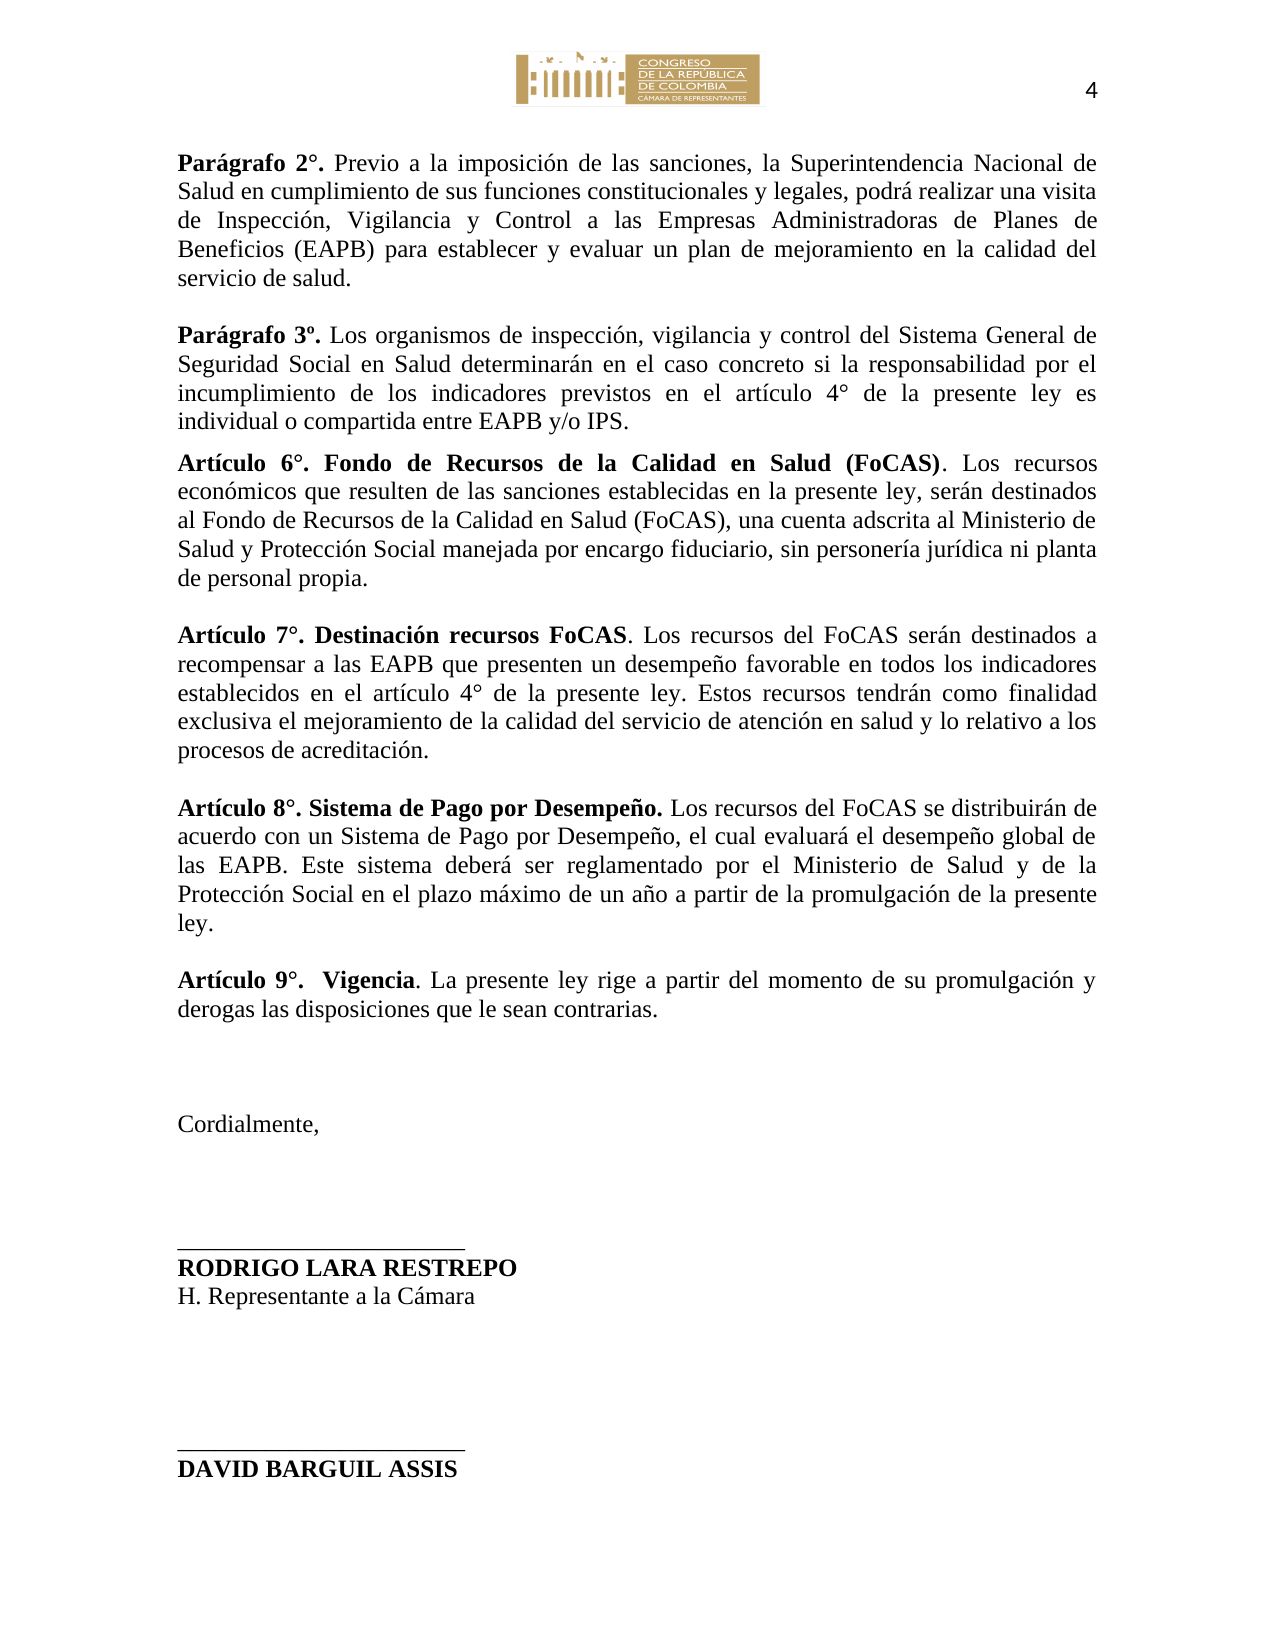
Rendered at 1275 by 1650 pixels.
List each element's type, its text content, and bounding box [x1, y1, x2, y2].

picture [511, 51, 766, 107]
text RODRIGO LARA RESTREPO [177, 1253, 1098, 1281]
text Parágrafo 2°. Previo a la imposición de las sanciones, la Superintendencia Nacional de Salud en cumplimiento de sus funciones constitucionales y legales, podrá realizar una visita de Inspección, Vigilancia y Control a las Empresas Administradoras de Planes de Beneficios (EAPB) para establecer y evaluar un plan de mejoramiento en la calidad del servicio de salud. [177, 148, 1098, 291]
text _______________________ [177, 1425, 1098, 1454]
text Artículo 7°. Destinación recursos FoCAS. Los recursos del FoCAS serán destinados a recompensar a las EAPB que presenten un desempeño favorable en todos los indicadores establecidos en el artículo 4° de la presente ley. Estos recursos tendrán como finalidad exclusiva el mejoramiento de la calidad del servicio de atención en salud y lo relativo a los procesos de acreditación. [177, 620, 1098, 764]
text H. Representante a la Cámara [177, 1281, 1098, 1310]
text Cordialmente, [177, 1109, 1098, 1138]
text Artículo 6°. Fondo de Recursos de la Calidad en Salud (FoCAS). Los recursos económicos que resulten de las sanciones establecidas en la presente ley, serán destinados al Fondo de Recursos de la Calidad en Salud (FoCAS), una cuenta adscrita al Ministerio de Salud y Protección Social manejada por encargo fiduciario, sin personería jurídica ni planta de personal propia. [177, 448, 1098, 591]
text DAVID BARGUIL ASSIS [177, 1454, 1098, 1483]
text Artículo 8°. Sistema de Pago por Desempeño. Los recursos del FoCAS se distribuirán de acuerdo con un Sistema de Pago por Desempeño, el cual evaluará el desempeño global de las EAPB. Este sistema deberá ser reglamentado por el Ministerio de Salud y de la Protección Social en el plazo máximo de un año a partir de la promulgación de la presente ley. [177, 793, 1098, 936]
text _______________________ [177, 1224, 1098, 1253]
text Artículo 9°. Vigencia. La presente ley rige a partir del momento de su promulgación y derogas las disposiciones que le sean contrarias. [177, 965, 1098, 1023]
text Parágrafo 3º. Los organismos de inspección, vigilancia y control del Sistema General de Seguridad Social en Salud determinarán en el caso concreto si la responsabilidad por el incumplimiento de los indicadores previstos en el artículo 4° de la presente ley es individual o compartida entre EAPB y/o IPS. [177, 320, 1098, 435]
